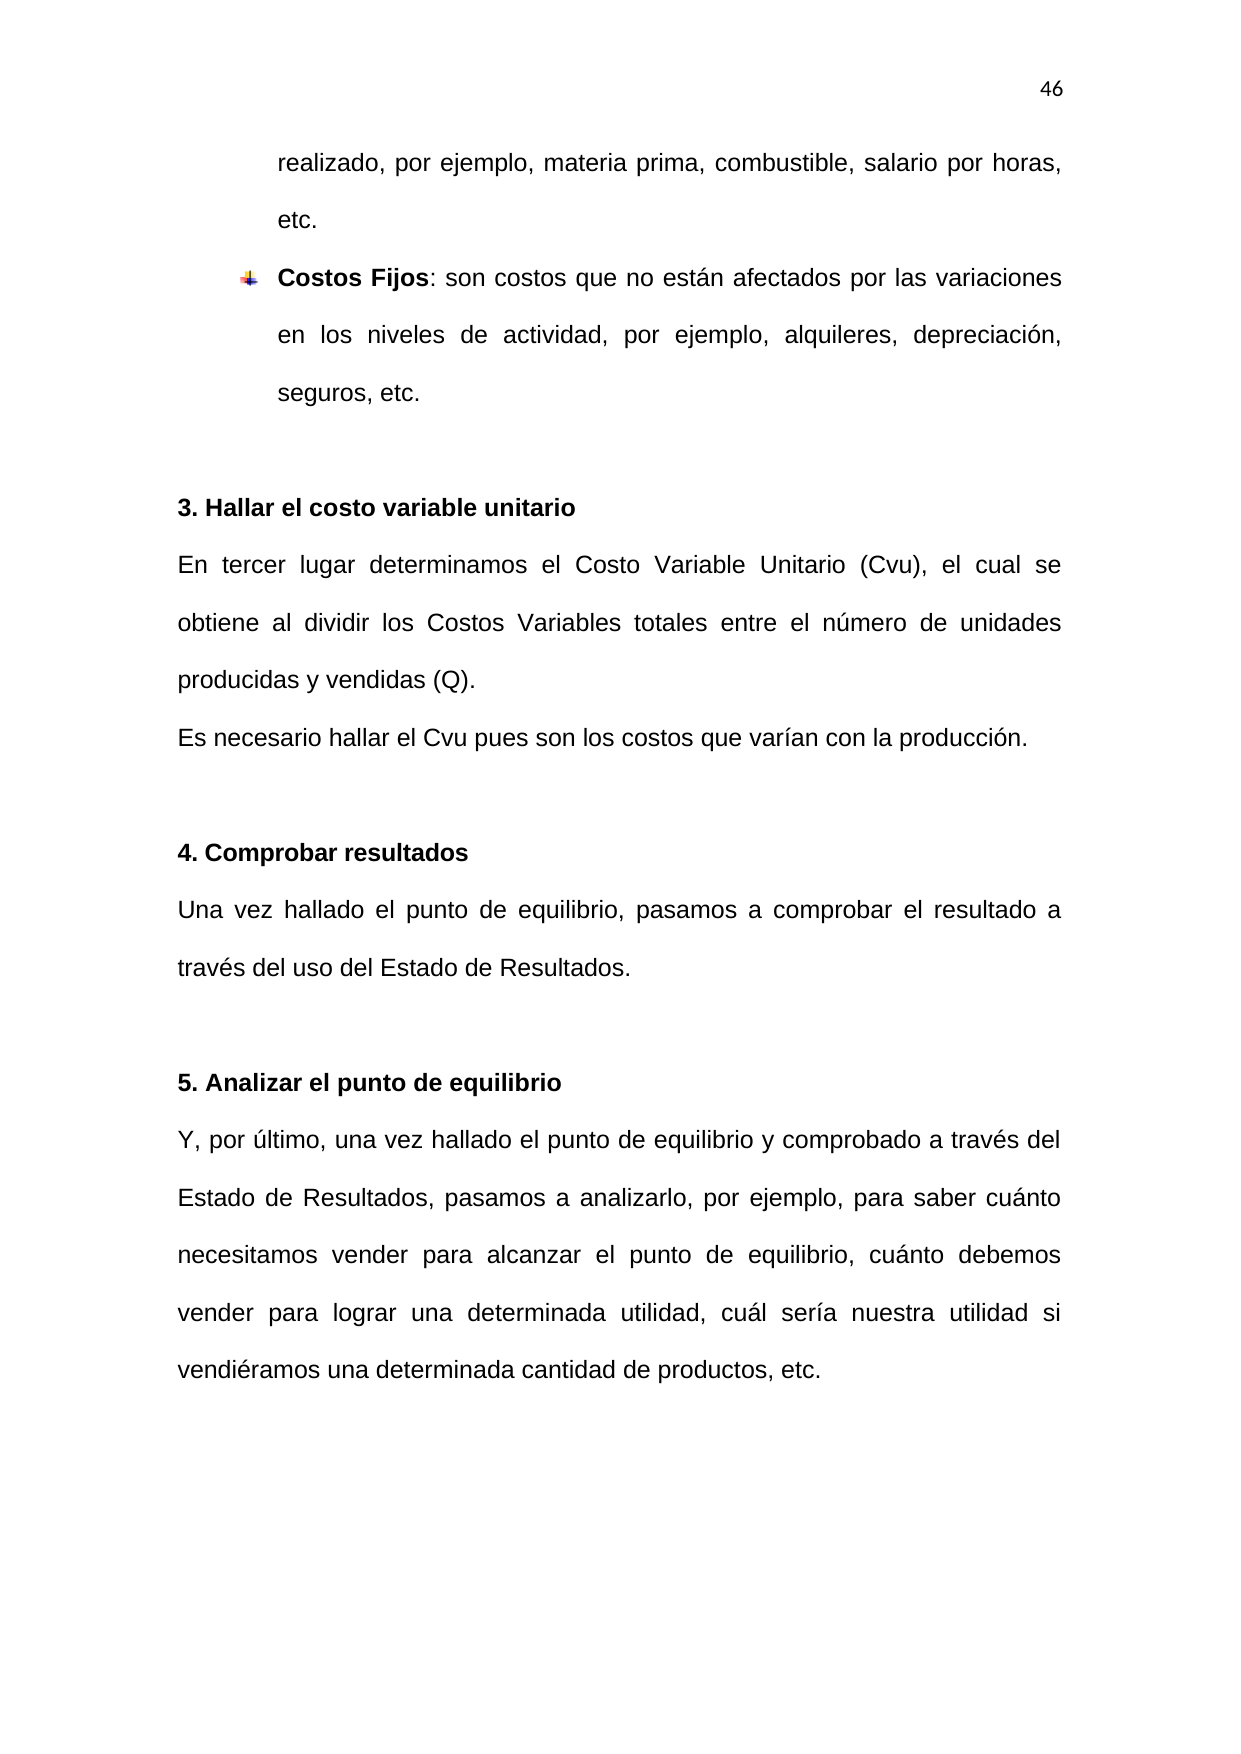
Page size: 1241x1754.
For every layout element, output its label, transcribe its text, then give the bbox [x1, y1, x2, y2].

text Una vez hallado el punto de equilibrio, pasamos a comprobar el resultado a través del uso del Estado de Resultados. [177, 895, 1063, 981]
text En tercer lugar determinamos el Costo Variable Unitario (Cvu), el cual se obtiene al dividir los Costos Variables totales entre el número de unidades producidas y vendidas (Q). [177, 550, 1063, 694]
text Y, por último, una vez hallado el punto de equilibrio y comprobado a través del Estado de Resultados, pasamos a analizarlo, por ejemplo, para saber cuánto necesitamos vender para alcanzar el punto de equilibrio, cuánto debemos vender para lograr una determinada utilidad, cuál sería nuestra utilidad si vendiéramos una determinada cantidad de productos, etc. [177, 1125, 1063, 1384]
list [240, 148, 1063, 234]
subtitle 5. Analizar el punto de equilibrio [177, 1068, 1063, 1096]
text 4. Comprobar resultados [177, 838, 1063, 866]
text Es necesario hallar el Cvu pues son los costos que varían con la producción. [177, 723, 1063, 751]
list Costos Fijos: son costos que no están afectados por las variaciones en los niveles de actividad, por ejemplo, alquileres, depreciación, seguros, etc. [240, 263, 1063, 406]
picture [240, 269, 258, 286]
subtitle 3. Hallar el costo variable unitario [177, 493, 1063, 521]
